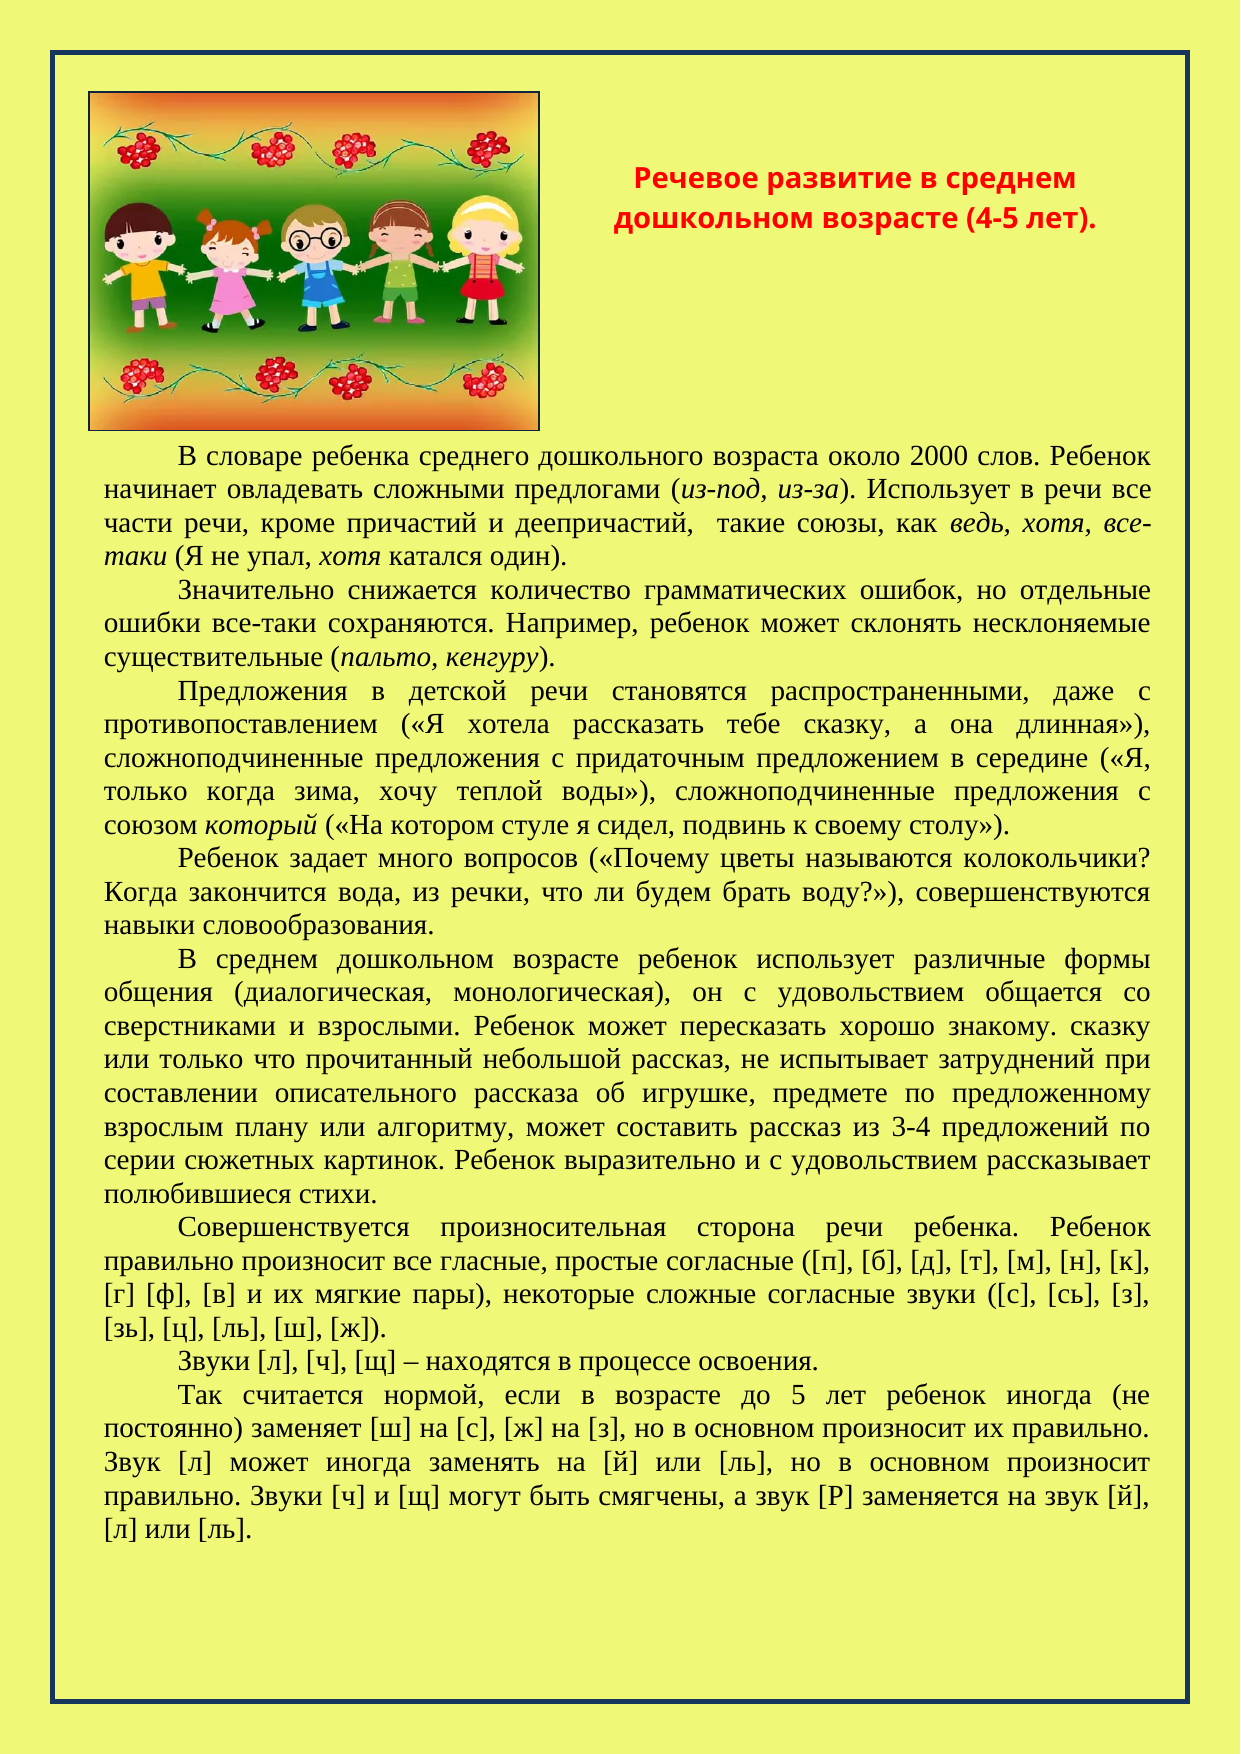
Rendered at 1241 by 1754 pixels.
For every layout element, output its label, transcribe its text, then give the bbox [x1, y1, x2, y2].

text Предложения в детской речи становятся распространенными, даже с противопоставлением («Я хотела рассказать тебе сказку, а она длинная»), сложноподчиненные предложения с придаточным предложением в середине («Я, только когда зима, хочу теплой воды»), сложноподчиненные предложения с союзом который («На котором стуле я сидел, подвинь к своему столу»). [103, 673, 1152, 840]
text Совершенствуется произносительная сторона речи ребенка. Ребенок правильно произносит все гласные, простые согласные ([п], [б], [д], [т], [м], [н], [к], [г] [ф], [в] и их мягкие пары), некоторые сложные согласные звуки ([с], [сь], [з], [зь], [ц], [ль], [ш], [ж]). [103, 1209, 1152, 1343]
text Так считается нормой, если в возрасте до 5 лет ребенок иногда (не постоянно) заменяет [ш] на [с], [ж] на [з], но в основном произносит их правильно. Звук [л] может иногда заменять на [й] или [ль], но в основном произносит правильно. Звуки [ч] и [щ] могут быть смягчены, а звук [Р] заменяется на звук [й], [л] или [ль]. [103, 1377, 1152, 1545]
text В среднем дошкольном возрасте ребенок использует различные формы общения (диалогическая, монологическая), он с удовольствием общается со сверстниками и взрослыми. Ребенок может пересказать хорошо знакому. сказку или только что прочитанный небольшой рассказ, не испытывает затруднений при составлении описательного рассказа об игрушке, предмете по предложенному взрослым плану или алгоритму, может составить рассказ из 3-4 предложений по серии сюжетных картинок. Ребенок выразительно и с удовольствием рассказывает полюбившиеся стихи. [103, 941, 1152, 1209]
picture [90, 93, 538, 430]
text В словаре ребенка среднего дошкольного возраста около 2000 слов. Ребенок начинает овладевать сложными предлогами (из-под, из-за). Использует в речи все части речи, кроме причастий и деепричастий, такие союзы, как ведь, хотя, все-таки (Я не упал, хотя катался один). [103, 438, 1152, 572]
text Ребенок задает много вопросов («Почему цветы называются колокольчики? Когда закончится вода, из речки, что ли будем брать воду?»), совершенствуются навыки словообразования. [103, 840, 1152, 941]
text Речевое развитие в среднем дошкольном возрасте (4-5 лет). [540, 157, 1152, 237]
text Значительно снижается количество грамматических ошибок, но отдельные ошибки все-таки сохраняются. Например, ребенок может склонять несклоняемые существительные (пальто, кенгуру). [103, 572, 1152, 673]
text Звуки [л], [ч], [щ] – находятся в процессе освоения. [103, 1343, 1152, 1377]
